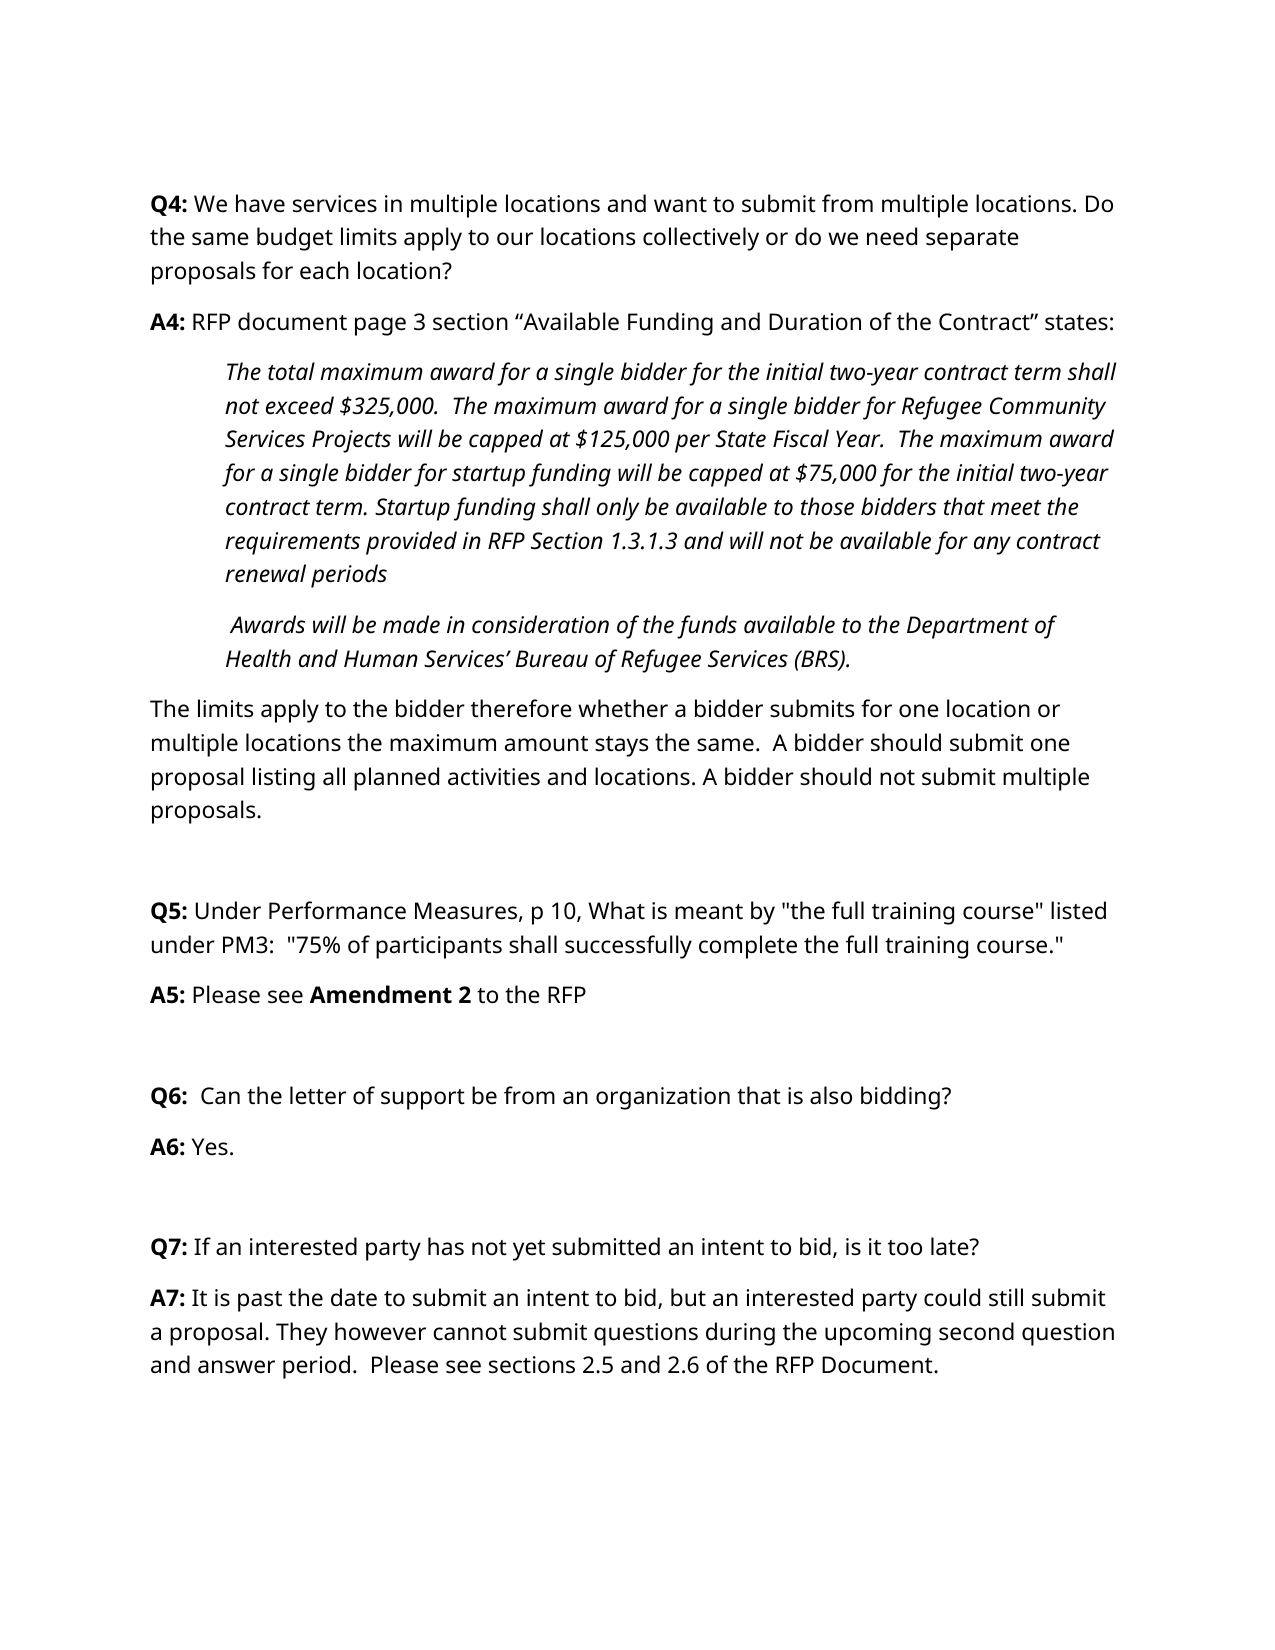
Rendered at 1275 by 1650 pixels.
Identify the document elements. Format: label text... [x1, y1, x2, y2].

text The limits apply to the bidder therefore whether a bidder submits for one location or multiple locations the maximum amount stays the same. A bidder should submit one proposal listing all planned activities and locations. A bidder should not submit multiple proposals. [150, 693, 1125, 825]
text Q7: If an interested party has not yet submitted an intent to bid, is it too late? [150, 1231, 1125, 1262]
text A5: Please see Amendment 2 to the RFP [150, 979, 1125, 1010]
text The total maximum award for a single bidder for the initial two-year contract term shall not exceed $325,000. The maximum award for a single bidder for Refugee Community Services Projects will be capped at $125,000 per State Fiscal Year. The maximum award for a single bidder for startup funding will be capped at $75,000 for the initial two-year contract term. Startup funding shall only be available to those bidders that meet the requirements provided in RFP Section 1.3.1.3 and will not be available for any contract renewal periods [225, 356, 1125, 589]
text A4: RFP document page 3 section “Available Funding and Duration of the Contract” states: [150, 305, 1125, 337]
text Awards will be made in consideration of the funds available to the Department of Health and Human Services’ Bureau of Refugee Services (BRS). [225, 609, 1125, 674]
text A7: It is past the date to submit an intent to bid, but an interested party could still submit a proposal. They however cannot submit questions during the upcoming second question and answer period. Please see sections 2.5 and 2.6 of the RFP Document. [150, 1282, 1125, 1380]
text Q5: Under Performance Measures, p 10, What is meant by "the full training course" listed under PM3: "75% of participants shall successfully complete the full training course." [150, 895, 1125, 960]
text A6: Yes. [150, 1130, 1125, 1162]
text Q6: Can the letter of support be from an organization that is also bidding? [150, 1080, 1125, 1111]
text Q4: We have services in multiple locations and want to submit from multiple locations. Do the same budget limits apply to our locations collectively or do we need separate proposals for each location? [150, 187, 1125, 286]
